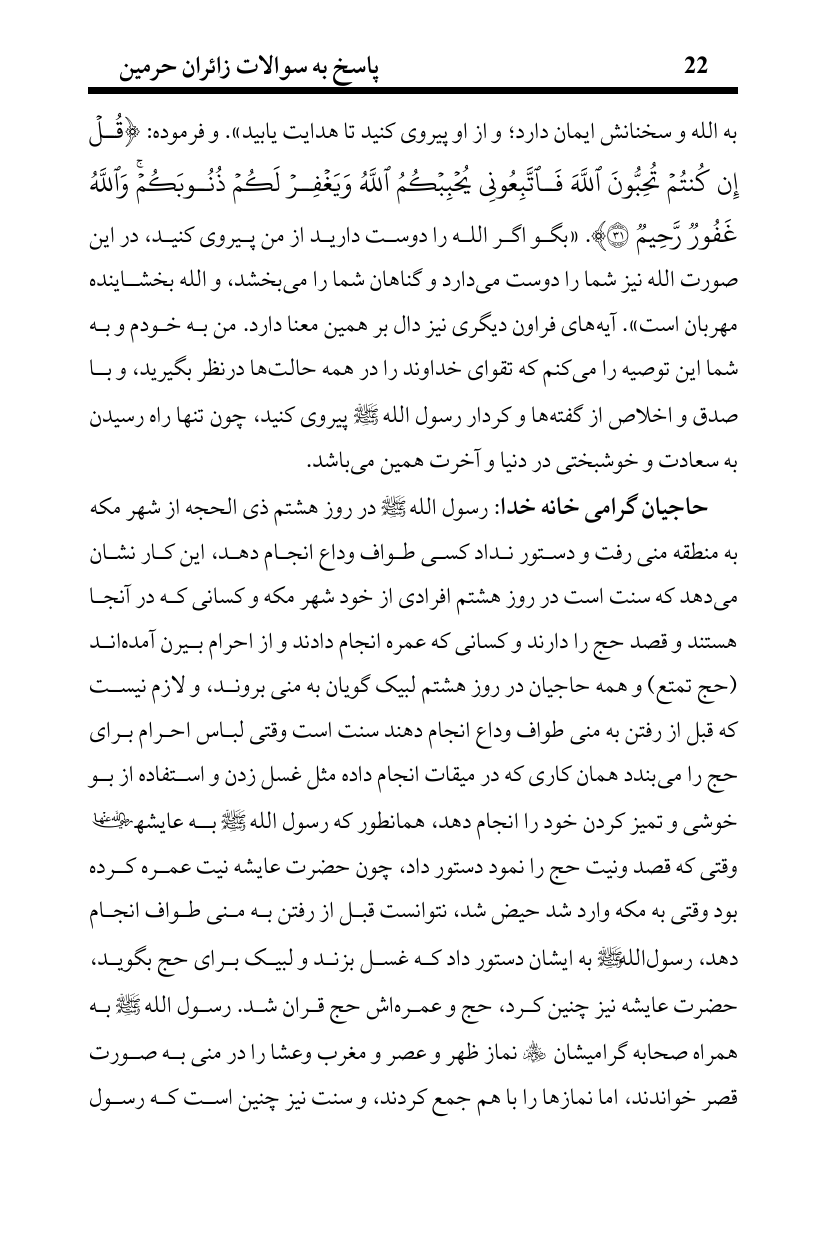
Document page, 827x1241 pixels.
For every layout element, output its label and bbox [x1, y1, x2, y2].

text [89, 486, 738, 1122]
text [89, 104, 738, 486]
